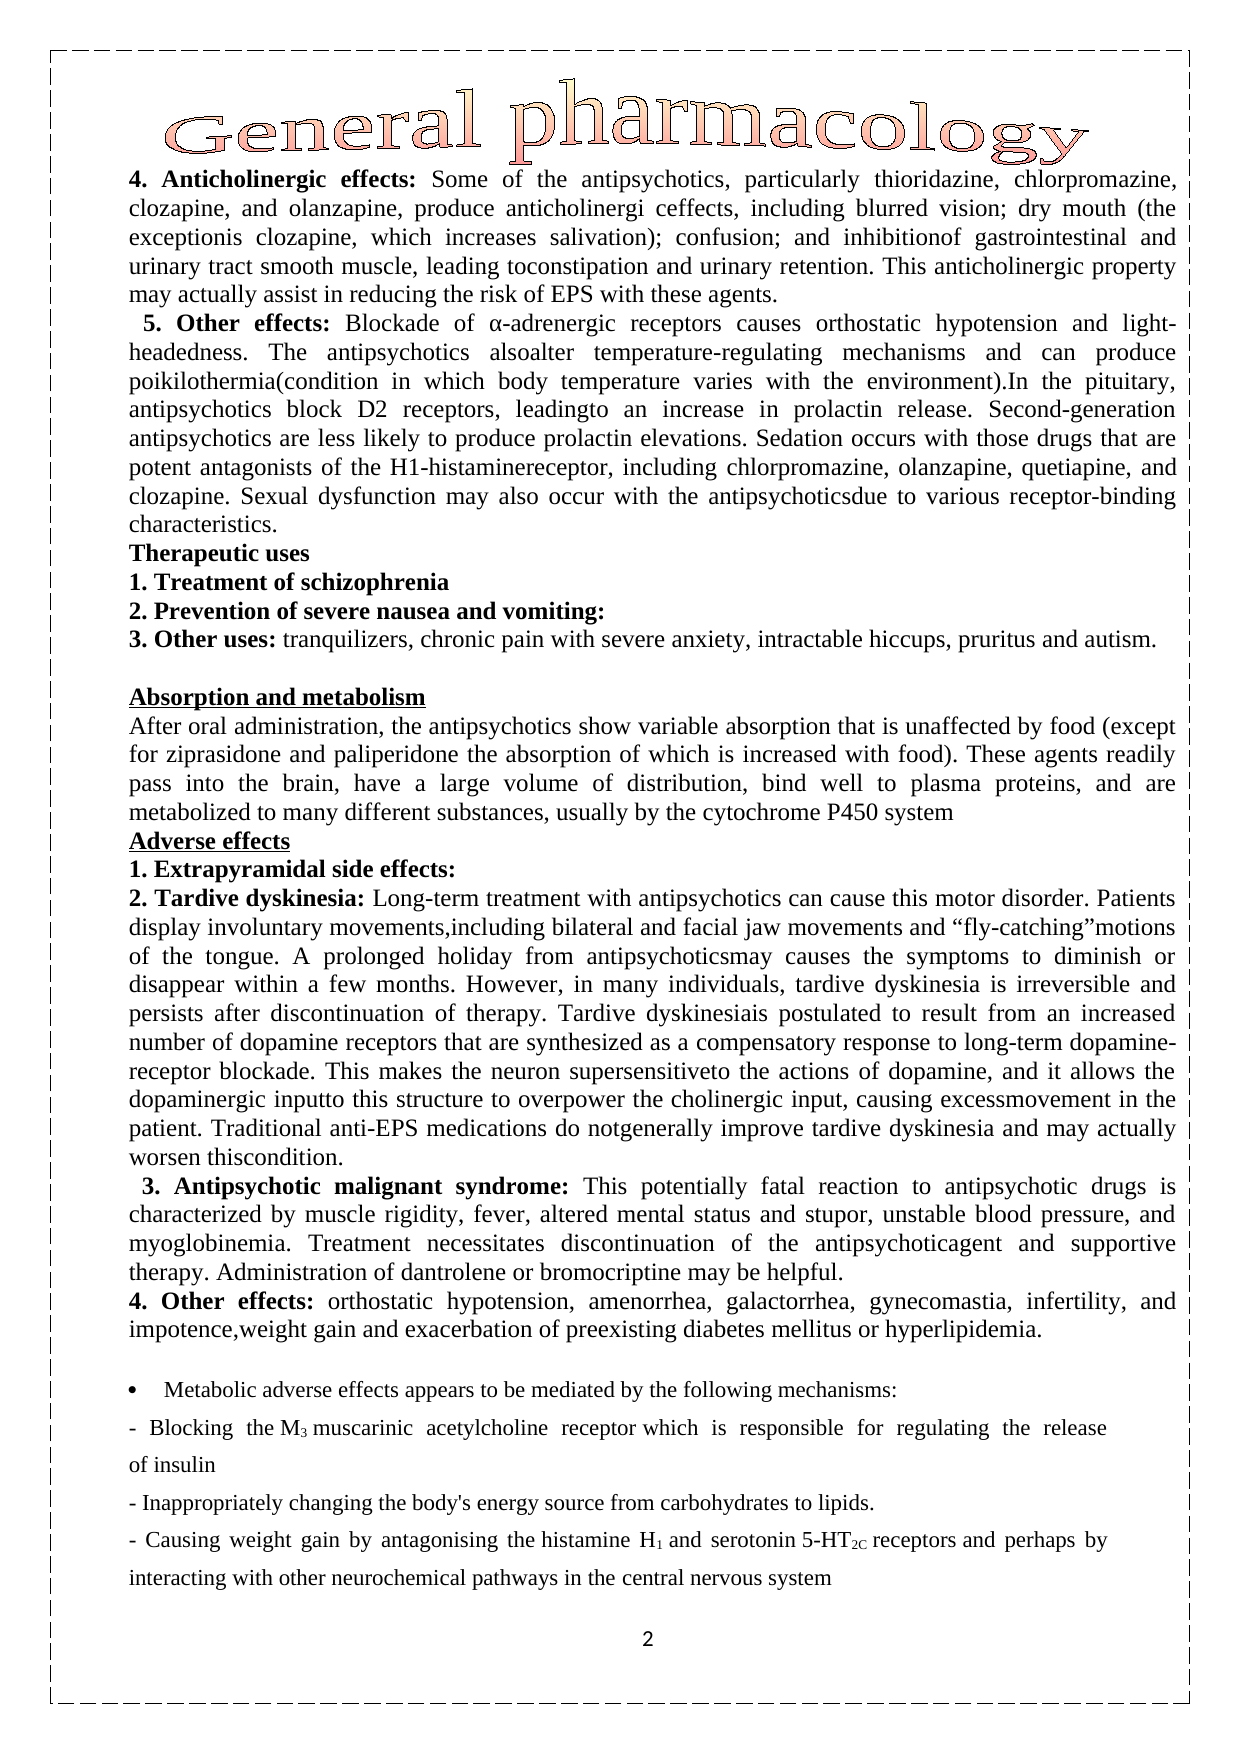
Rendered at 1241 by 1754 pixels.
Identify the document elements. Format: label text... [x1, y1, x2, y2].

text 2. Tardive dyskinesia: Long-term treatment with antipsychotics can cause this motor disorder. Patients display involuntary movements,including bilateral and facial jaw movements and “fly-catching”motions of the tongue. A prolonged holiday from antipsychoticsmay causes the symptoms to diminish or disappear within a few months. However, in many individuals, tardive dyskinesia is irreversible and persists after discontinuation of therapy. Tardive dyskinesiais postulated to result from an increased number of dopamine receptors that are synthesized as a compensatory response to long-term dopamine-receptor blockade. This makes the neuron supersensitiveto the actions of dopamine, and it allows the dopaminergic inputto this structure to overpower the cholinergic input, causing excessmovement in the patient. Traditional anti-EPS medications do notgenerally improve tardive dyskinesia and may actually worsen thiscondition. [128, 883, 1177, 1171]
text 3. Other uses: tranquilizers, chronic pain with severe anxiety, intractable hiccups, pruritus and autism. [128, 624, 1177, 653]
text 1. Extrapyramidal side effects: [128, 854, 1177, 883]
text Therapeutic uses [128, 538, 1177, 567]
text 1. Treatment of schizophrenia [128, 567, 1177, 596]
text 4. Other effects: orthostatic hypotension, amenorrhea, galactorrhea, gynecomastia, infertility, and impotence,weight gain and exacerbation of preexisting diabetes mellitus or hyperlipidemia. [128, 1286, 1177, 1343]
text Adverse effects [128, 826, 1177, 854]
text After oral administration, the antipsychotics show variable absorption that is unaffected by food (except for ziprasidone and paliperidone the absorption of which is increased with food). These agents readily pass into the brain, have a large volume of distribution, bind well to plasma proteins, and are metabolized to many different substances, usually by the cytochrome P450 system [128, 711, 1177, 826]
text 4. Anticholinergic effects: Some of the antipsychotics, particularly thioridazine, chlorpromazine, clozapine, and olanzapine, produce anticholinergi ceffects, including blurred vision; dry mouth (the exceptionis clozapine, which increases salivation); confusion; and inhibitionof gastrointestinal and urinary tract smooth muscle, leading toconstipation and urinary retention. This anticholinergic property may actually assist in reducing the risk of EPS with these agents. [128, 164, 1177, 308]
text 3. Antipsychotic malignant syndrome: This potentially fatal reaction to antipsychotic drugs is characterized by muscle rigidity, fever, altered mental status and stupor, unstable blood pressure, and myoglobinemia. Treatment necessitates discontinuation of the antipsychoticagent and supportive therapy. Administration of dantrolene or bromocriptine may be helpful. [128, 1171, 1177, 1286]
text - Inappropriately changing the body's energy source from carbohydrates to lipids. [128, 1477, 1108, 1515]
text 5. Other effects: Blockade of α-adrenergic receptors causes orthostatic hypotension and light-headedness. The antipsychotics alsoalter temperature-regulating mechanisms and can produce poikilothermia(condition in which body temperature varies with the environment).In the pituitary, antipsychotics block D2 receptors, leadingto an increase in prolactin release. Second-generation antipsychotics are less likely to produce prolactin elevations. Sedation occurs with those drugs that are potent antagonists of the H1-histaminereceptor, including chlorpromazine, olanzapine, quetiapine, and clozapine. Sexual dysfunction may also occur with the antipsychoticsdue to various receptor-binding characteristics. [128, 308, 1177, 538]
text - Blocking the M3 muscarinic acetylcholine receptor which is responsible for regulating the release of insulin [128, 1402, 1108, 1477]
text Absorption and metabolism [128, 682, 1177, 711]
text 2. Prevention of severe nausea and vomiting: [128, 596, 1177, 624]
text - Causing weight gain by antagonising the histamine H1 and serotonin 5-HT2C receptors and perhaps by interacting with other neurochemical pathways in the central nervous system [128, 1515, 1108, 1590]
list Metabolic adverse effects appears to be mediated by the following mechanisms: [128, 1372, 1108, 1402]
